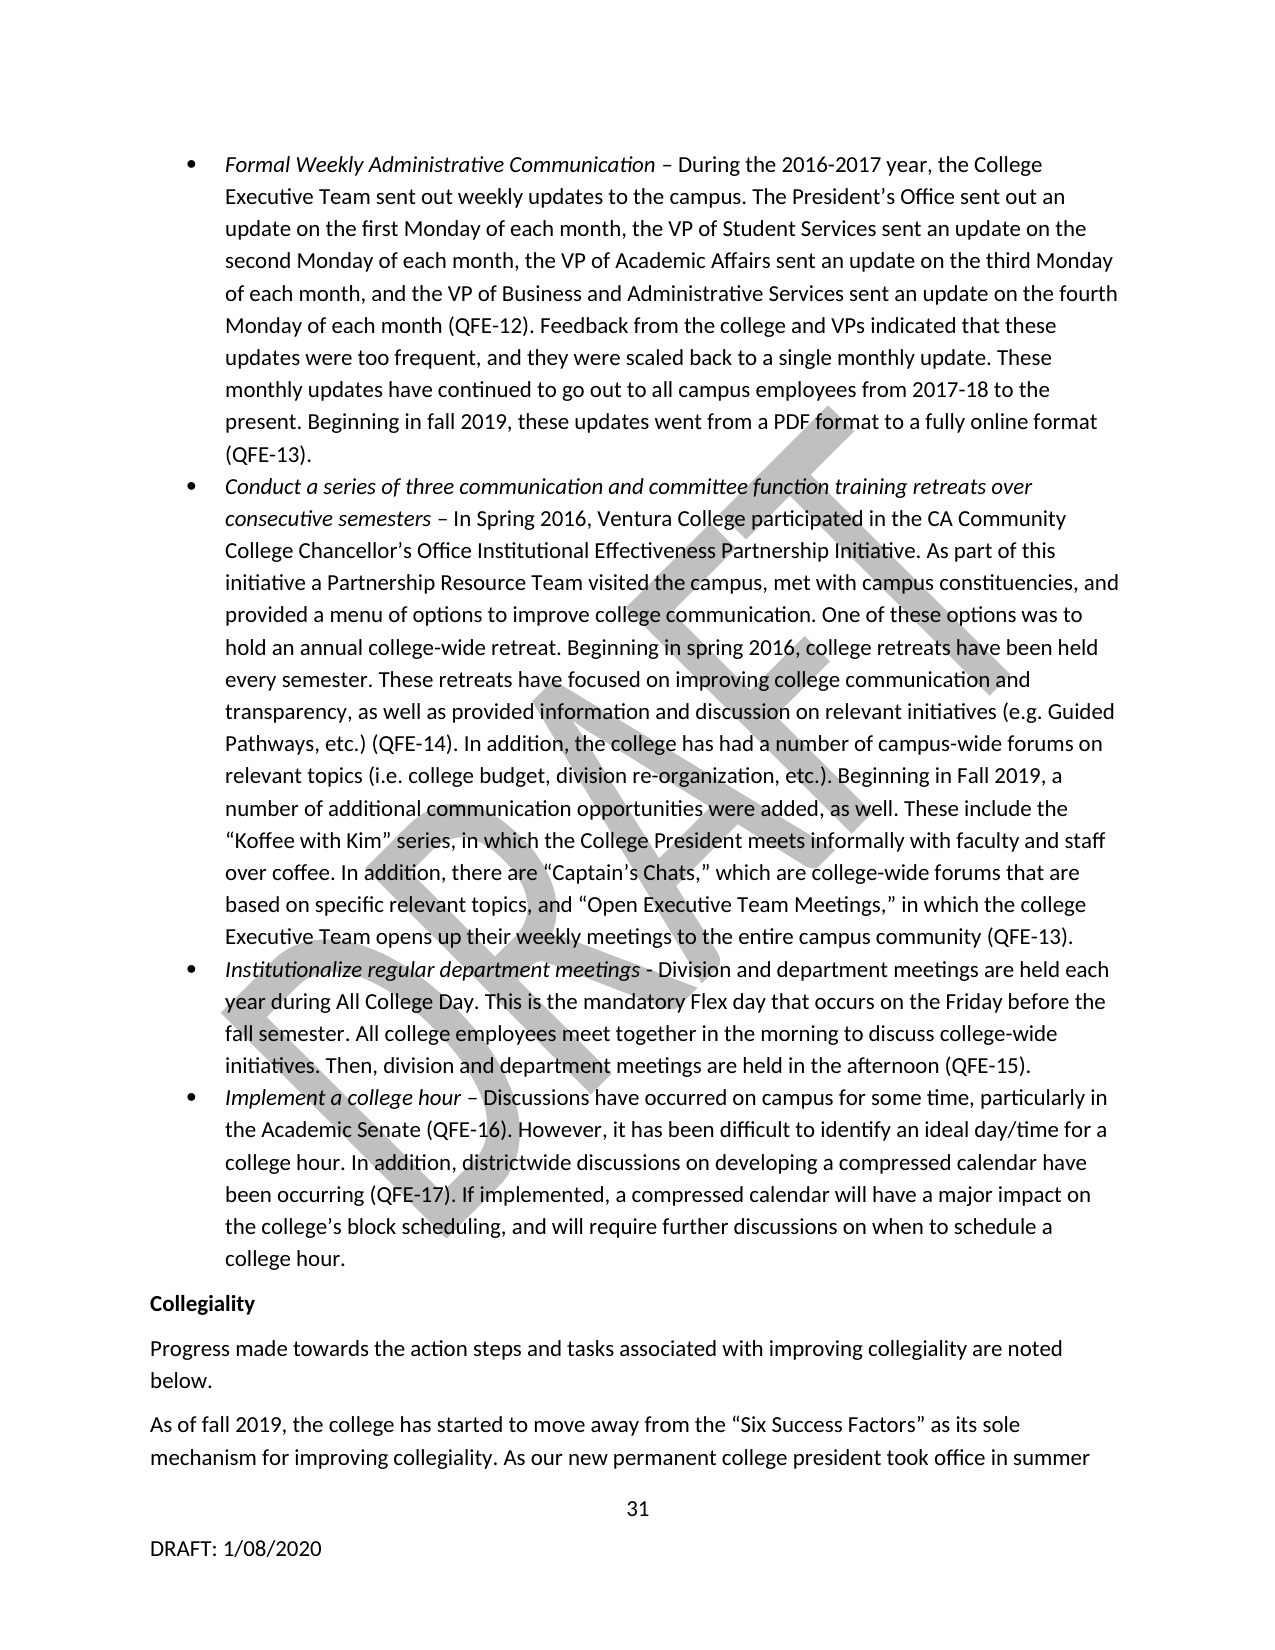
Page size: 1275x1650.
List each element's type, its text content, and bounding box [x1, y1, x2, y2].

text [150, 1411, 1125, 1471]
list Formal Weekly Administrative Communication – During the 2016-2017 year, the College Executive Team sent out weekly updates to the campus. The President’s Office sent out an update on the first Monday of each month, the VP of Student Services sent an update on the second Monday of each month, the VP of Academic Affairs sent an update on the third Monday of each month, and the VP of Business and Administrative Services sent an update on the fourth Monday of each month (QFE-12). Feedback from the college and VPs indicated that these updates were too frequent, and they were scaled back to a single monthly update. These monthly updates have continued to go out to all campus employees from 2017-18 to the present. Beginning in fall 2019, these updates went from a PDF format to a fully online format (QFE-13). [187, 150, 1125, 468]
text Progress made towards the action steps and tasks associated with improving collegiality are noted below. [150, 1334, 1125, 1394]
list Implement a college hour – Discussions have occurred on campus for some time, particularly in the Academic Senate (QFE-16). However, it has been difficult to identify an ideal day/time for a college hour. In addition, districtwide discussions on developing a compressed calendar have been occurring (QFE-17). If implemented, a compressed calendar will have a major impact on the college’s block scheduling, and will require further discussions on when to schedule a college hour. [187, 1083, 1125, 1272]
list Institutionalize regular department meetings - Division and department meetings are held each year during All College Day. This is the mandatory Flex day that occurs on the Friday before the fall semester. All college employees meet together in the morning to discuss college-wide initiatives. Then, division and department meetings are held in the afternoon (QFE-15). [187, 955, 1125, 1079]
list Conduct a series of three communication and committee function training retreats over consecutive semesters – In Spring 2016, Ventura College participated in the CA Community College Chancellor’s Office Institutional Effectiveness Partnership Initiative. As part of this initiative a Partnership Resource Team visited the campus, met with campus constituencies, and provided a menu of options to improve college communication. One of these options was to hold an annual college-wide retreat. Beginning in spring 2016, college retreats have been held every semester. These retreats have focused on improving college communication and transparency, as well as provided information and discussion on relevant initiatives (e.g. Guided Pathways, etc.) (QFE-14). In addition, the college has had a number of campus-wide forums on relevant topics (i.e. college budget, division re-organization, etc.). Beginning in Fall 2019, a number of additional communication opportunities were added, as well. These include the “Koffee with Kim” series, in which the College President meets informally with faculty and staff over coffee. In addition, there are “Captain’s Chats,” which are college-wide forums that are based on specific relevant topics, and “Open Executive Team Meetings,” in which the college Executive Team opens up their weekly meetings to the entire campus community (QFE-13). [187, 472, 1125, 951]
text Collegiality [150, 1289, 1125, 1317]
